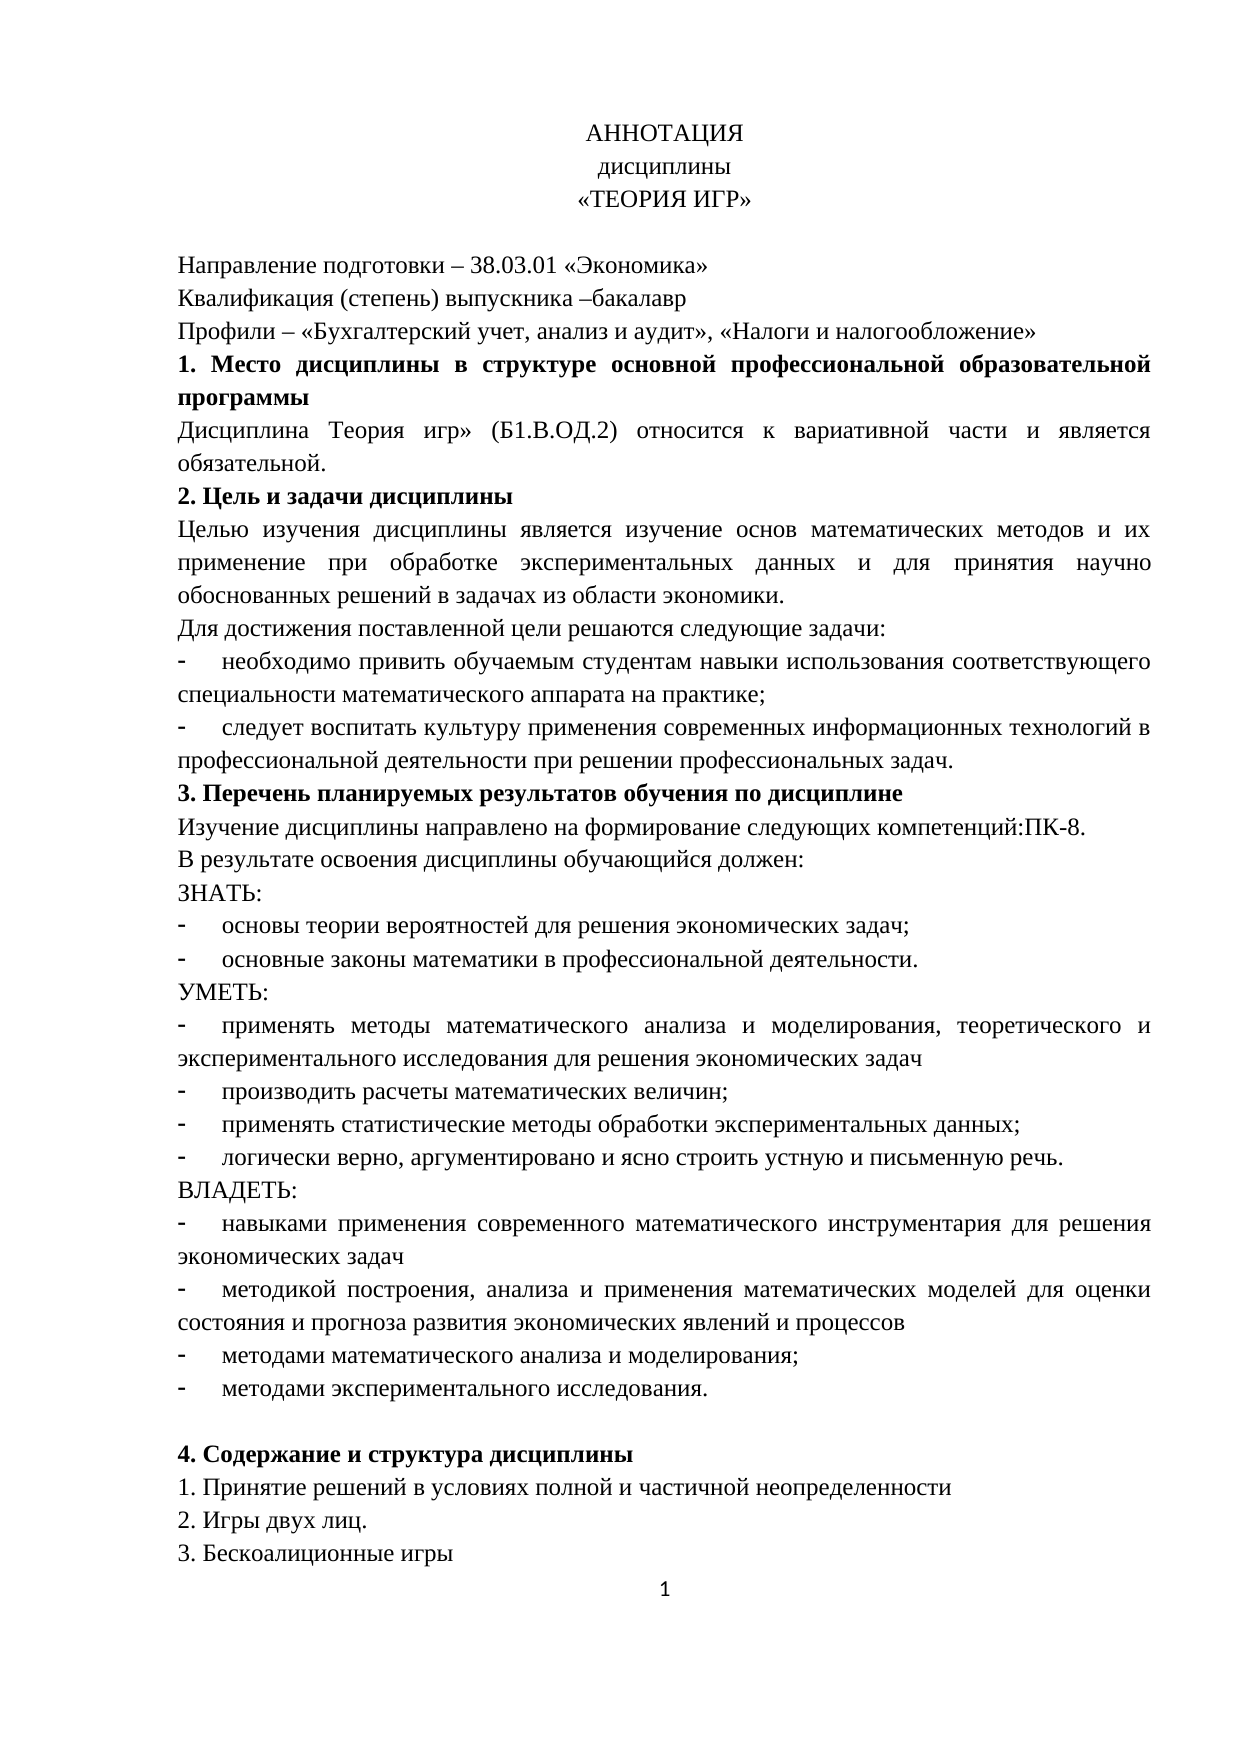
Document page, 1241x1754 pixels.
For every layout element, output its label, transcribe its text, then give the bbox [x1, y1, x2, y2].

text В результате освоения дисциплины обучающийся должен: [177, 844, 1152, 873]
text 1. Место дисциплины в структуре основной профессиональной образовательной программы [177, 349, 1152, 411]
list методами экспериментального исследования. [177, 1373, 1152, 1402]
list производить расчеты математических величин; [177, 1076, 1152, 1104]
text Целью изучения дисциплины является изучение основ математических методов и их применение при обработке экспериментальных данных и для принятия научно обоснованных решений в задачах из области экономики. [177, 514, 1152, 609]
text «ТЕОРИЯ ИГР» [177, 184, 1152, 213]
text Профили – «Бухгалтерский учет, анализ и аудит», «Налоги и налогообложение» [177, 316, 1152, 345]
text Дисциплина Теория игр» (Б1.В.ОД.2) относится к вариативной части и является обязательной. [177, 415, 1152, 477]
text 3. Бескоалиционные игры [177, 1538, 1152, 1567]
list необходимо привить обучаемым студентам навыки использования соответствующего специальности математического аппарата на практике; [177, 646, 1152, 708]
list логически верно, аргументировано и ясно строить устную и письменную речь. [177, 1142, 1152, 1171]
text АННОТАЦИЯ [177, 118, 1152, 147]
list основные законы математики в профессиональной деятельности. [177, 944, 1152, 972]
text 2. Цель и задачи дисциплины [177, 481, 1152, 510]
text 4. Содержание и структура дисциплины [177, 1439, 1152, 1468]
text 3. Перечень планируемых результатов обучения по дисциплине [177, 778, 1152, 807]
list основы теории вероятностей для решения экономических задач; [177, 911, 1152, 939]
text дисциплины [177, 151, 1152, 180]
list применять методы математического анализа и моделирования, теоретического и экспериментального исследования для решения экономических задач [177, 1010, 1152, 1071]
text УМЕТЬ: [177, 977, 1152, 1005]
text Квалификация (степень) выпускника –бакалавр [177, 283, 1152, 312]
list применять статистические методы обработки экспериментальных данных; [177, 1109, 1152, 1137]
text Для достижения поставленной цели решаются следующие задачи: [177, 613, 1152, 642]
list методами математического анализа и моделирования; [177, 1340, 1152, 1369]
text ЗНАТЬ: [177, 878, 1152, 906]
text Направление подготовки – 38.03.01 «Экономика» [177, 250, 1152, 279]
text Изучение дисциплины направлено на формирование следующих компетенций:ПК-8. [177, 812, 1152, 840]
list навыками применения современного математического инструментария для решения экономических задач [177, 1208, 1152, 1269]
list следует воспитать культуру применения современных информационных технологий в профессиональной деятельности при решении профессиональных задач. [177, 712, 1152, 774]
text 1. Принятие решений в условиях полной и частичной неопределенности [177, 1472, 1152, 1501]
list методикой построения, анализа и применения математических моделей для оценки состояния и прогноза развития экономических явлений и процессов [177, 1274, 1152, 1336]
text ВЛАДЕТЬ: [177, 1175, 1152, 1203]
text 2. Игры двух лиц. [177, 1505, 1152, 1534]
